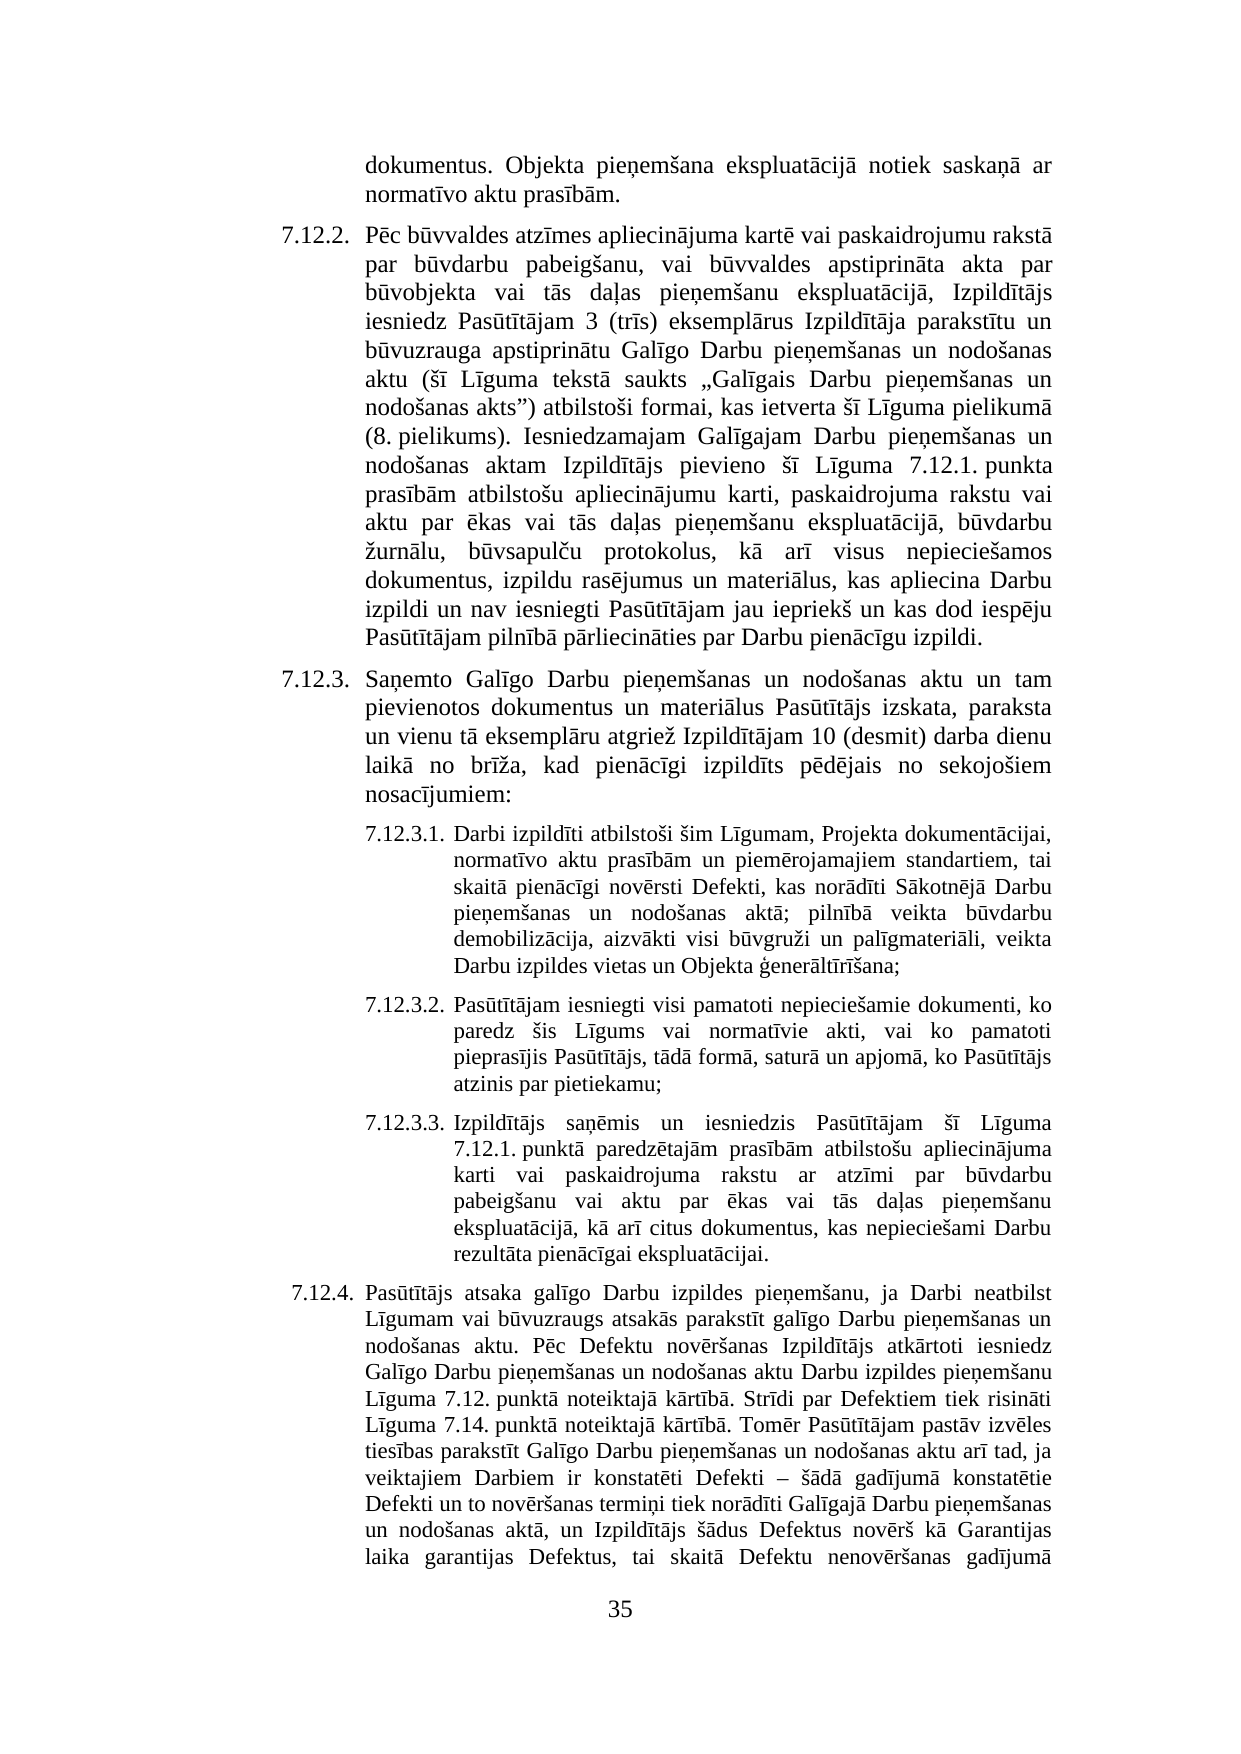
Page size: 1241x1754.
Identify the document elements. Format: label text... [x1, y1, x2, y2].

list Izpildītājs saņēmis un iesniedzis Pasūtītājam šī Līguma 7.12.1. punktā paredzētajām prasībām atbilstošu apliecinājuma karti vai paskaidrojuma rakstu ar atzīmi par būvdarbu pabeigšanu vai aktu par ēkas vai tās daļas pieņemšanu ekspluatācijā, kā arī citus dokumentus, kas nepieciešami Darbu rezultāta pienācīgai ekspluatācijai. [365, 1108, 1053, 1267]
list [350, 150, 1053, 207]
list Saņemto Galīgo Darbu pieņemšanas un nodošanas aktu un tam pievienotos dokumentus un materiālus Pasūtītājs izskata, paraksta un vienu tā eksemplāru atgriež Izpildītājam 10 (desmit) darba dienu laikā no brīža, kad pienācīgi izpildīts pēdējais no sekojošiem nosacījumiem: [350, 664, 1053, 807]
list Pēc būvvaldes atzīmes apliecinājuma kartē vai paskaidrojumu rakstā par būvdarbu pabeigšanu, vai būvvaldes apstiprināta akta par būvobjekta vai tās daļas pieņemšanu ekspluatācijā, Izpildītājs iesniedz Pasūtītājam 3 (trīs) eksemplārus Izpildītāja parakstītu un būvuzrauga apstiprinātu Galīgo Darbu pieņemšanas un nodošanas aktu (šī Līguma tekstā saukts „Galīgais Darbu pieņemšanas un nodošanas akts”) atbilstoši formai, kas ietverta šī Līguma pielikumā (8. pielikums). Iesniedzamajam Galīgajam Darbu pieņemšanas un nodošanas aktam Izpildītājs pievieno šī Līguma 7.12.1. punkta prasībām atbilstošu apliecinājumu karti, paskaidrojuma rakstu vai aktu par ēkas vai tās daļas pieņemšanu ekspluatācijā, būvdarbu žurnālu, būvsapulču protokolus, kā arī visus nepieciešamos dokumentus, izpildu rasējumus un materiālus, kas apliecina Darbu izpildi un nav iesniegti Pasūtītājam jau iepriekš un kas dod iespēju Pasūtītājam pilnībā pārliecināties par Darbu pienācīgu izpildi. [350, 220, 1053, 651]
list Darbi izpildīti atbilstoši šim Līgumam, Projekta dokumentācijai, normatīvo aktu prasībām un piemērojamajiem standartiem, tai skaitā pienācīgi novērsti Defekti, kas norādīti Sākotnējā Darbu pieņemšanas un nodošanas aktā; pilnībā veikta būvdarbu demobilizācija, aizvākti visi būvgruži un palīgmateriāli, veikta Darbu izpildes vietas un Objekta ģenerāltīrīšana; [365, 820, 1053, 978]
list Pasūtītājam iesniegti visi pamatoti nepieciešamie dokumenti, ko paredz šis Līgums vai normatīvie akti, vai ko pamatoti pieprasījis Pasūtītājs, tādā formā, saturā un apjomā, ko Pasūtītājs atzinis par pietiekamu; [365, 991, 1053, 1096]
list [291, 1279, 1053, 1569]
